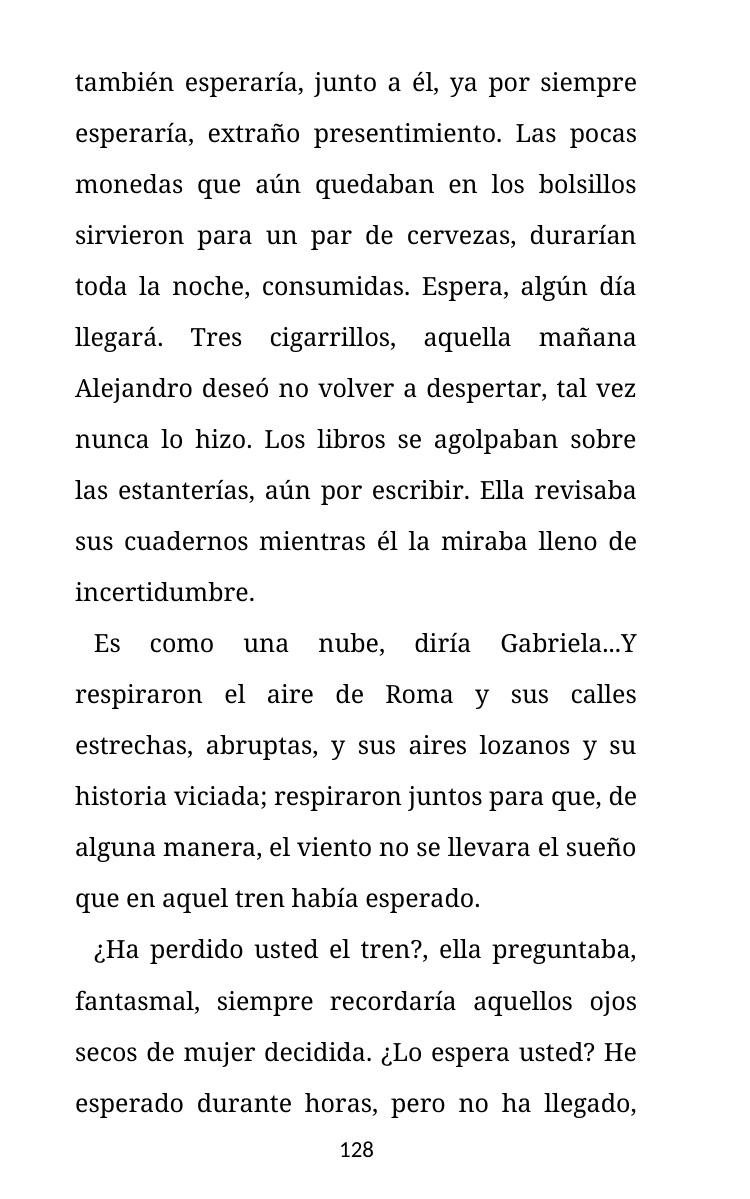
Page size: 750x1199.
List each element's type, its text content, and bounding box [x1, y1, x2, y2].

text Es como una nube, diría Gabriela...Y respiraron el aire de Roma y sus calles estrechas, abruptas, y sus aires lozanos y su historia viciada; respiraron juntos para que, de alguna manera, el viento no se llevara el sueño que en aquel tren había esperado. [75, 626, 637, 915]
